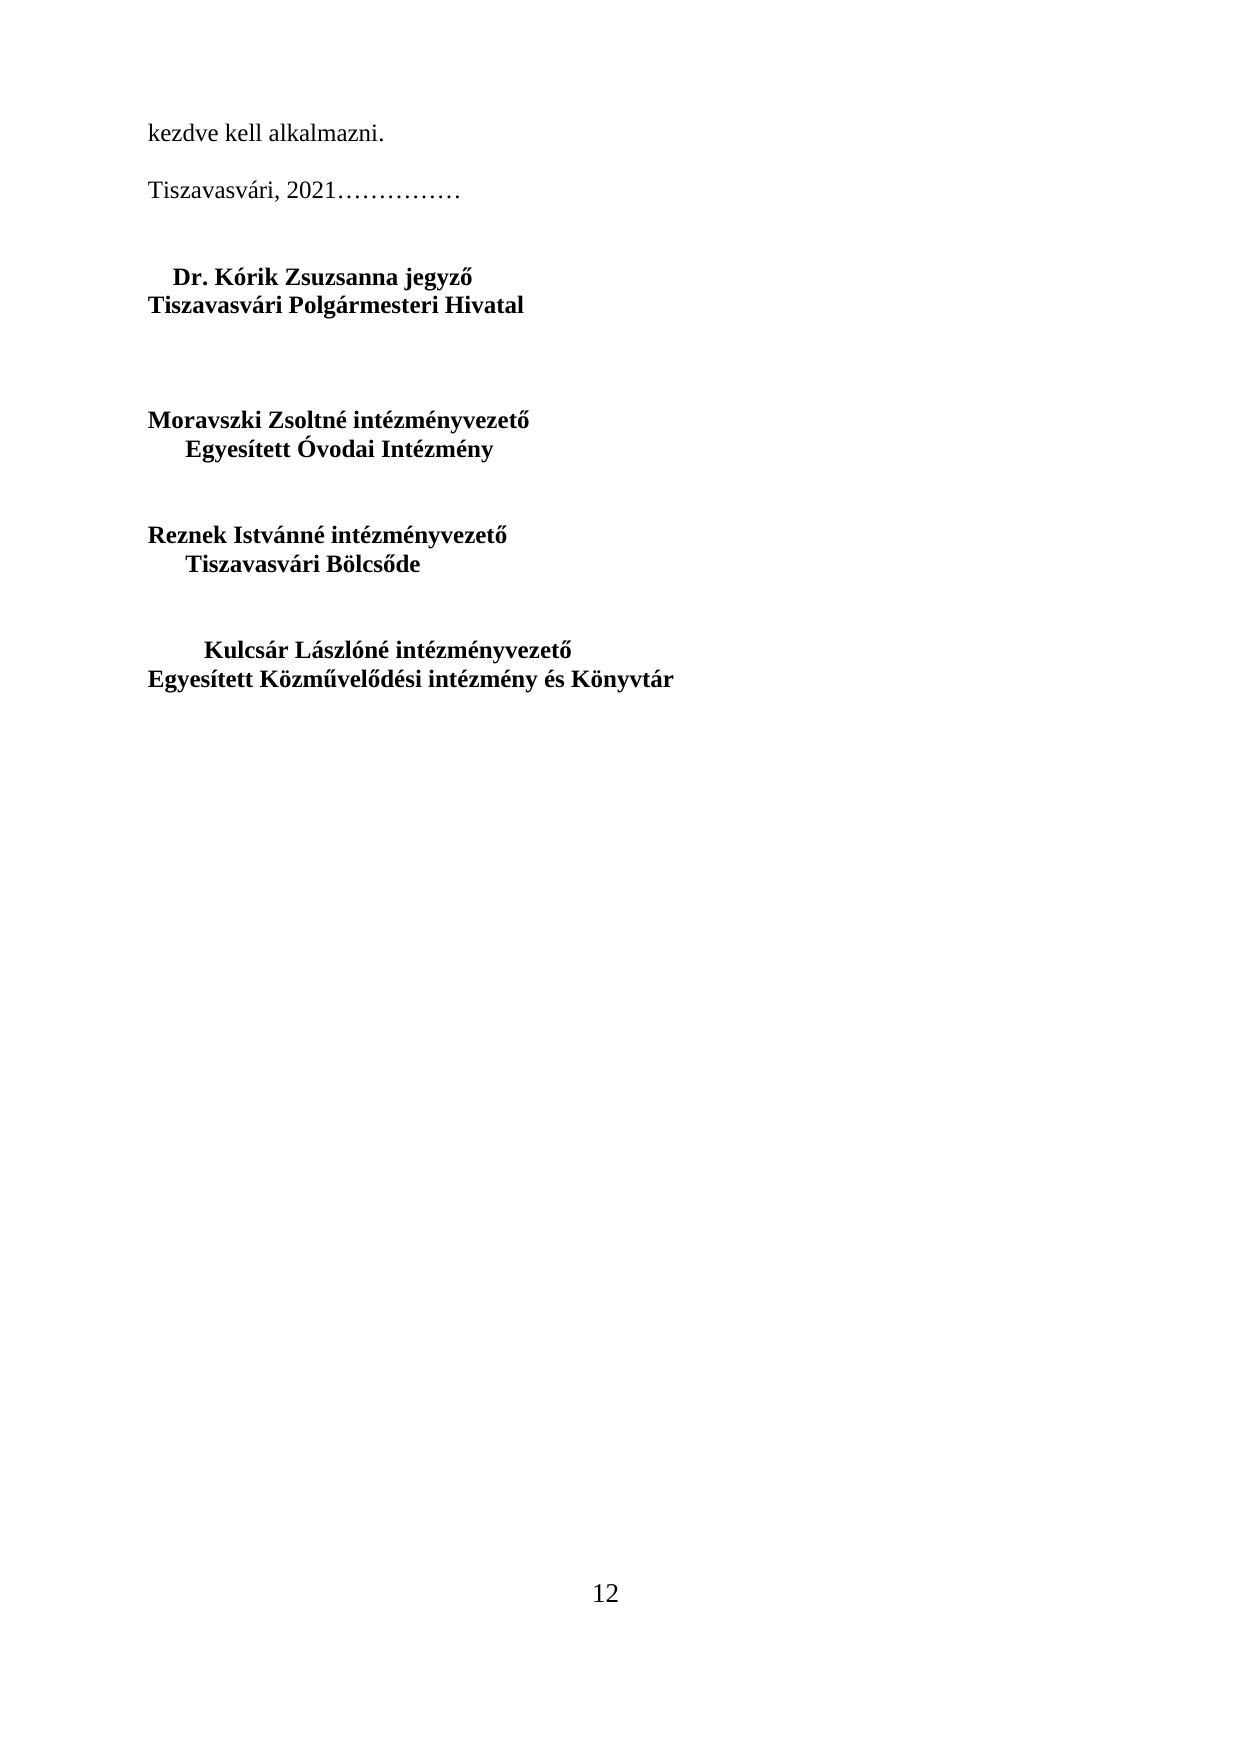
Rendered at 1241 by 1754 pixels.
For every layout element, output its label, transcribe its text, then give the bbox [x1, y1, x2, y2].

text Tiszavasvári Polgármesteri Hivatal [148, 291, 1063, 319]
text Moravszki Zsoltné intézményvezető [148, 406, 1063, 434]
text Tiszavasvári, 2021…………… [148, 176, 1063, 204]
text Egyesített Óvodai Intézmény [148, 434, 1063, 463]
text Reznek Istvánné intézményvezető [148, 521, 1063, 549]
text Dr. Kórik Zsuzsanna jegyző [148, 262, 1063, 291]
text Tiszavasvári Bölcsőde [148, 549, 1063, 578]
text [148, 118, 1063, 147]
text Egyesített Közművelődési intézmény és Könyvtár [148, 664, 1063, 693]
text Kulcsár Lászlóné intézményvezető [148, 636, 1063, 664]
